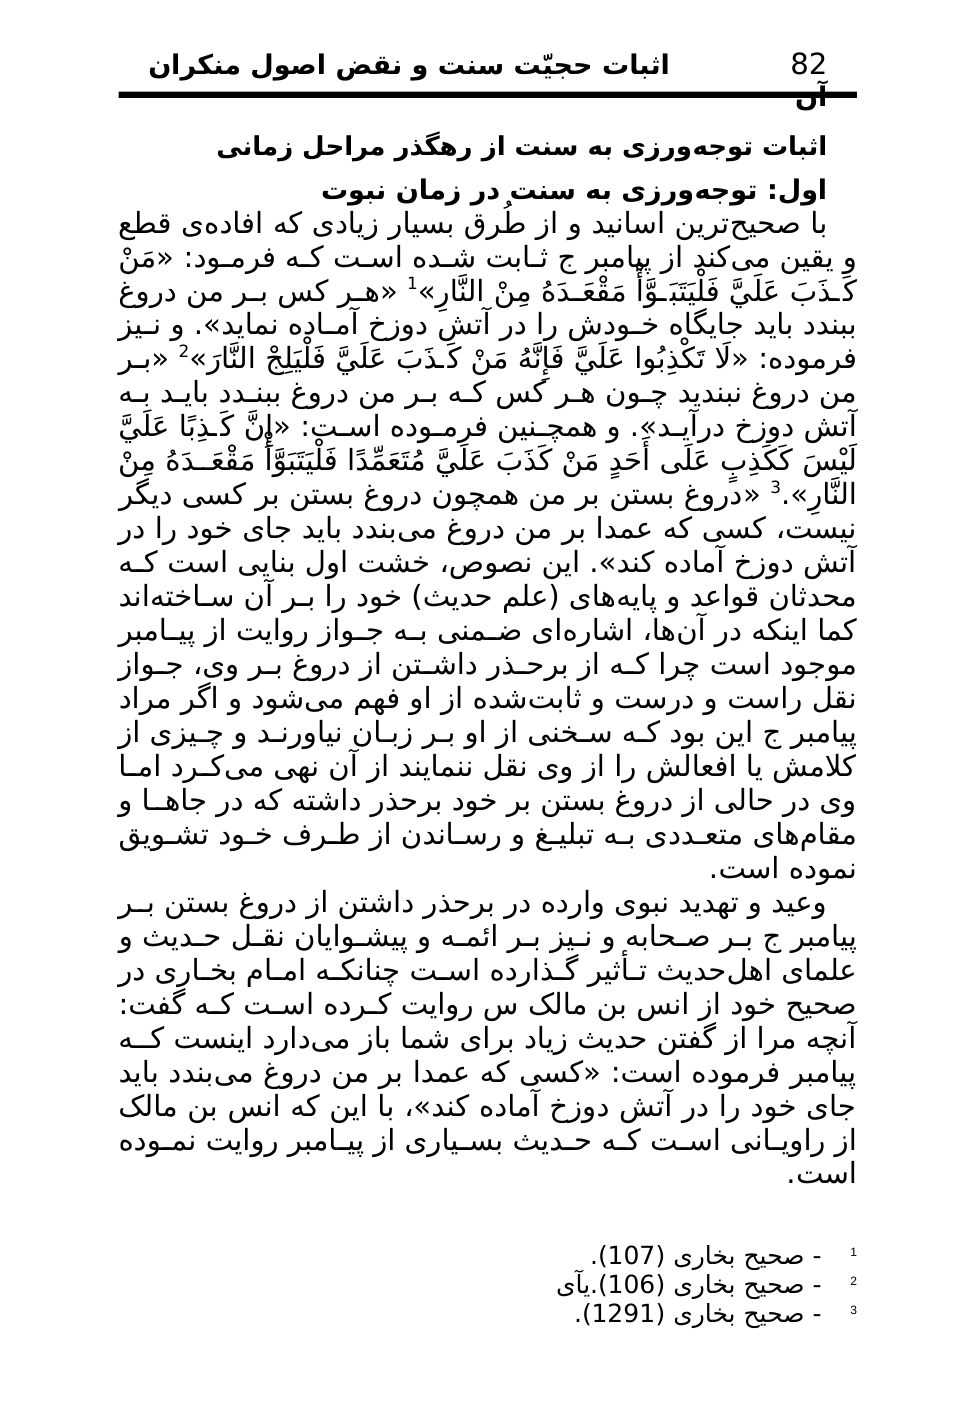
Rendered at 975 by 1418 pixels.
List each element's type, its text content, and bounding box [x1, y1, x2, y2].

text با صحیح‌ترین اسانید و از طُرق بسیار زیادی که افاده‌ی قطع و یقین می‌کند از پیامبر ج ثابت شده است که فرمود: «مَنْ كَذَبَ عَلَيَّ فَلْيَتَبَوَّأْ مَقْعَدَهُ مِنْ النَّارِ» «هر کس بر من دروغ ببندد باید جایگاه خودش را در آتش دوزخ آماده نماید». و نیز فرموده: «لَا تَكْذِبُوا عَلَيَّ فَإِنَّهُ مَنْ كَذَبَ عَلَيَّ فَلْيَلِجْ النَّارَ» «بر من دروغ نبندید چون هر کس که بر من دروغ ببندد باید به آتش دوزخ درآید». و همچنین فرموده است: «إِنَّ كَذِبًا عَلَيَّ لَيْسَ كَكَذِبٍ عَلَى أَحَدٍ مَنْ كَذَبَ عَلَيَّ مُتَعَمِّدًا فَلْيَتَبَوَّأْ مَقْعَدَهُ مِنْ النَّارِ». «دروغ بستن بر من همچون دروغ بستن بر کسی دیگر نیست، کسی که عمدا بر من دروغ می‌بندد باید جای خود را در آتش دوزخ آماده کند». این نصوص، خشت اول بنایی است که محدثان قواعد و پایه‌های (علم حدیث) خود را بر آن ساخته‌اند کما اینکه در آن‌ها، اشاره‌ای ضمنی به جواز روایت از پیامبر موجود است چرا که از برحذر داشتن از دروغ بر وی، جواز نقل راست و درست و ثابت‌شده از او فهم می‌شود و اگر مراد پیامبر ج این بود که سخنی از او بر زبان نیاورند و چیزی از کلامش یا افعالش را از وی نقل ننمایند از آن نهی می‌کرد اما وی در حالی از دروغ بستن بر خود برحذر داشته که در جاها و مقام‌های متعددی به تبلیغ و رساندن از طرف خود تشویق نموده است. [118, 206, 857, 885]
text اثبات توجه‌ورزی به سنت از رهگذر مراحل زمانی [118, 132, 827, 162]
text وعید و تهدید نبوی وارده در برحذر داشتن از دروغ بستن بر پیامبر ج بر صحابه و نیز بر ائمه و پیشوایان نقل حدیث و علمای اهل‌حدیث تأثیر گذارده است چنانکه امام بخاری در صحیح خود از انس بن مالک س روایت کرده است که گفت: آنچه مرا از گفتن حدیث زیاد برای شما باز می‌دارد اینست که پیامبر فرموده است: «کسی که عمدا بر من دروغ می‌بندد باید جای خود را در آتش دوزخ آماده کند»، با این که انس بن مالک از راویانی است که حدیث بسیاری از پیامبر روایت نموده است. [118, 885, 857, 1191]
text اول: توجه‌ورزی به سنت در زمان نبوت [118, 174, 827, 206]
